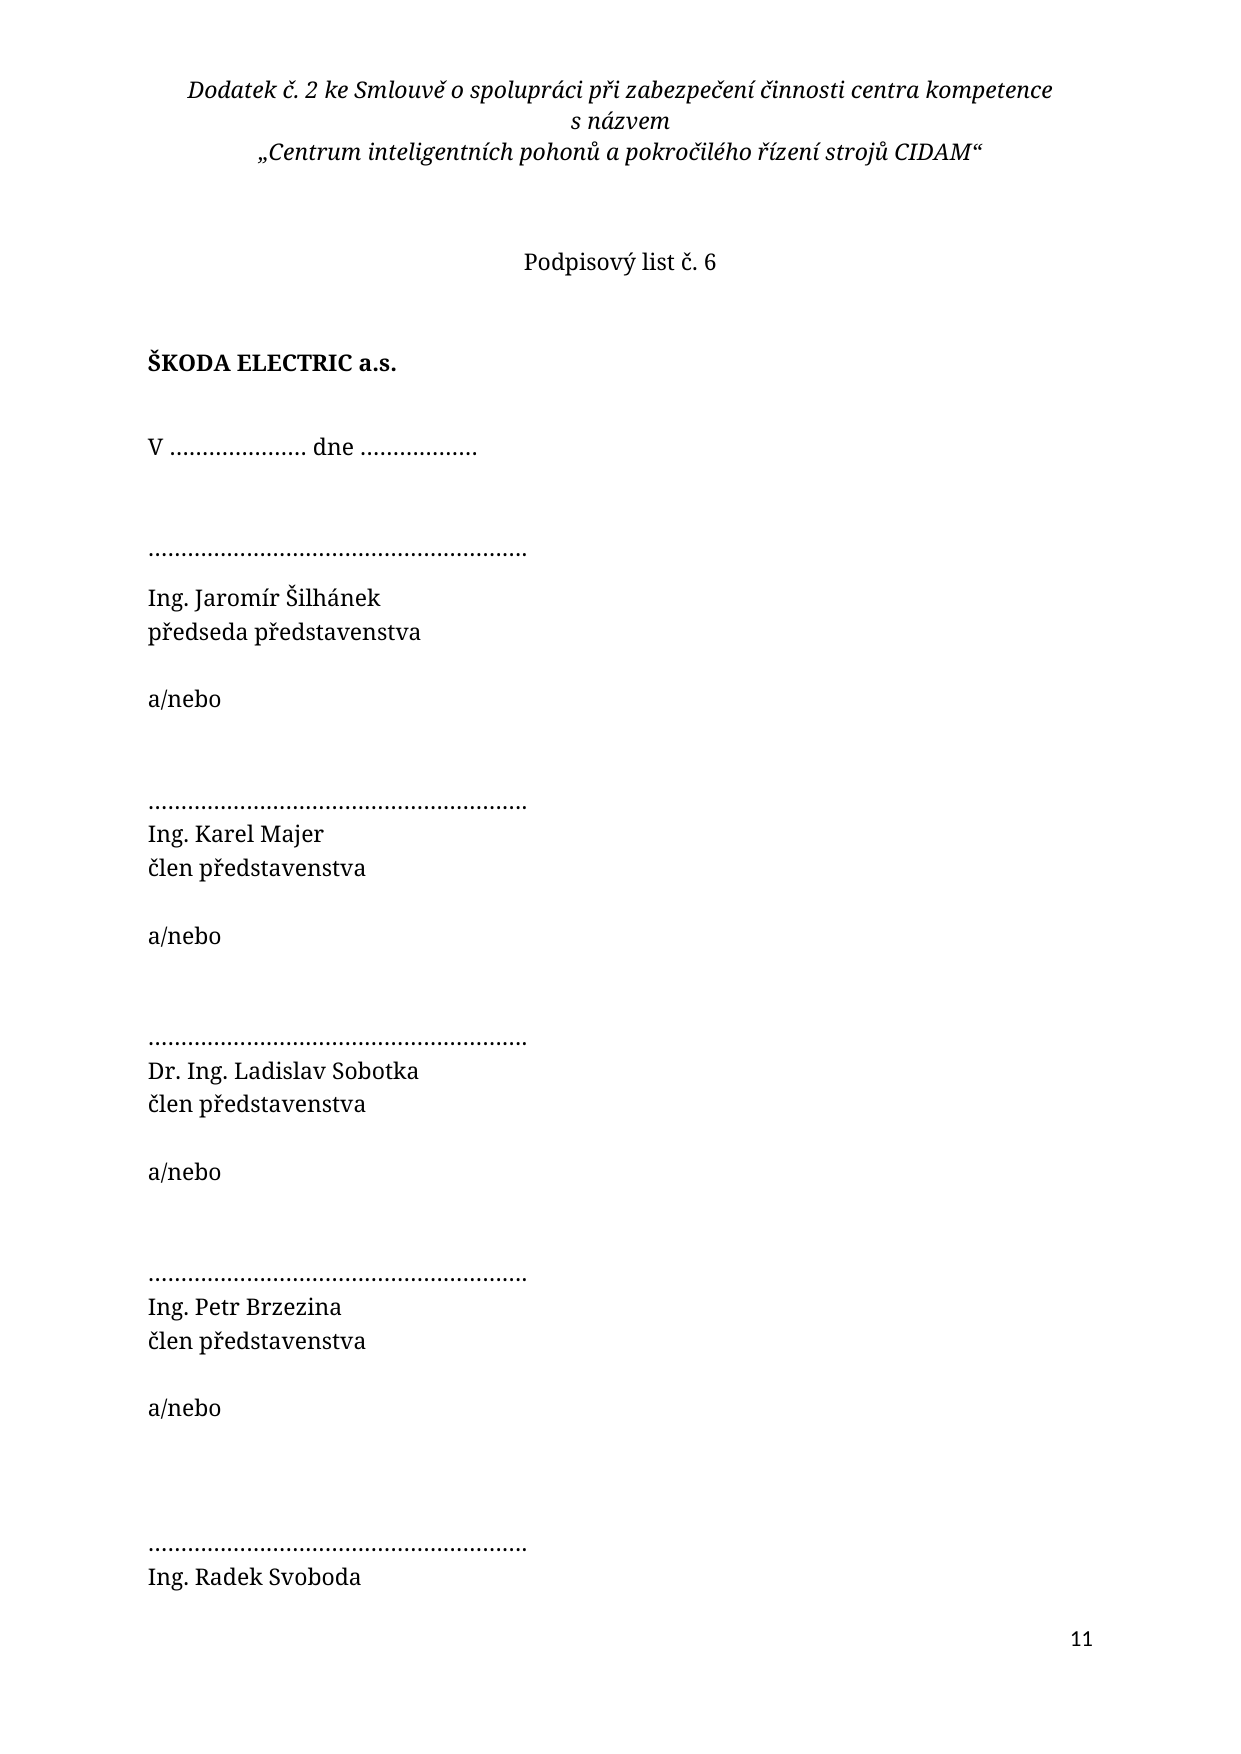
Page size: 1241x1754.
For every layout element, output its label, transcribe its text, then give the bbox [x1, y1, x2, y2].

text …………………………………………………. [148, 1021, 1093, 1052]
text člen představenstva [148, 1325, 1093, 1356]
text …………………………………………………. [148, 1257, 1093, 1288]
text Podpisový list č. 6 [148, 246, 1093, 277]
text …………………………………………………. [148, 785, 1093, 816]
text člen představenstva [148, 852, 1093, 883]
text Ing. Radek Svoboda [148, 1561, 1093, 1592]
text a/nebo [148, 1156, 1093, 1187]
text a/nebo [148, 920, 1093, 951]
text Dr. Ing. Ladislav Sobotka [148, 1055, 1093, 1086]
text Ing. Petr Brzezina [148, 1291, 1093, 1322]
text …………………………………………………. [148, 1527, 1093, 1558]
text ŠKODA ELECTRIC a.s. [148, 347, 1093, 378]
text V ………………… dne ……………… [148, 431, 1093, 462]
text člen představenstva [148, 1088, 1093, 1120]
text předseda představenstva [148, 616, 1093, 647]
text a/nebo [148, 1392, 1093, 1423]
text a/nebo [148, 683, 1093, 715]
text Ing. Karel Majer [148, 818, 1093, 850]
text Ing. Jaromír Šilhánek [148, 582, 1093, 613]
text …………………………………………………. [148, 532, 1093, 563]
